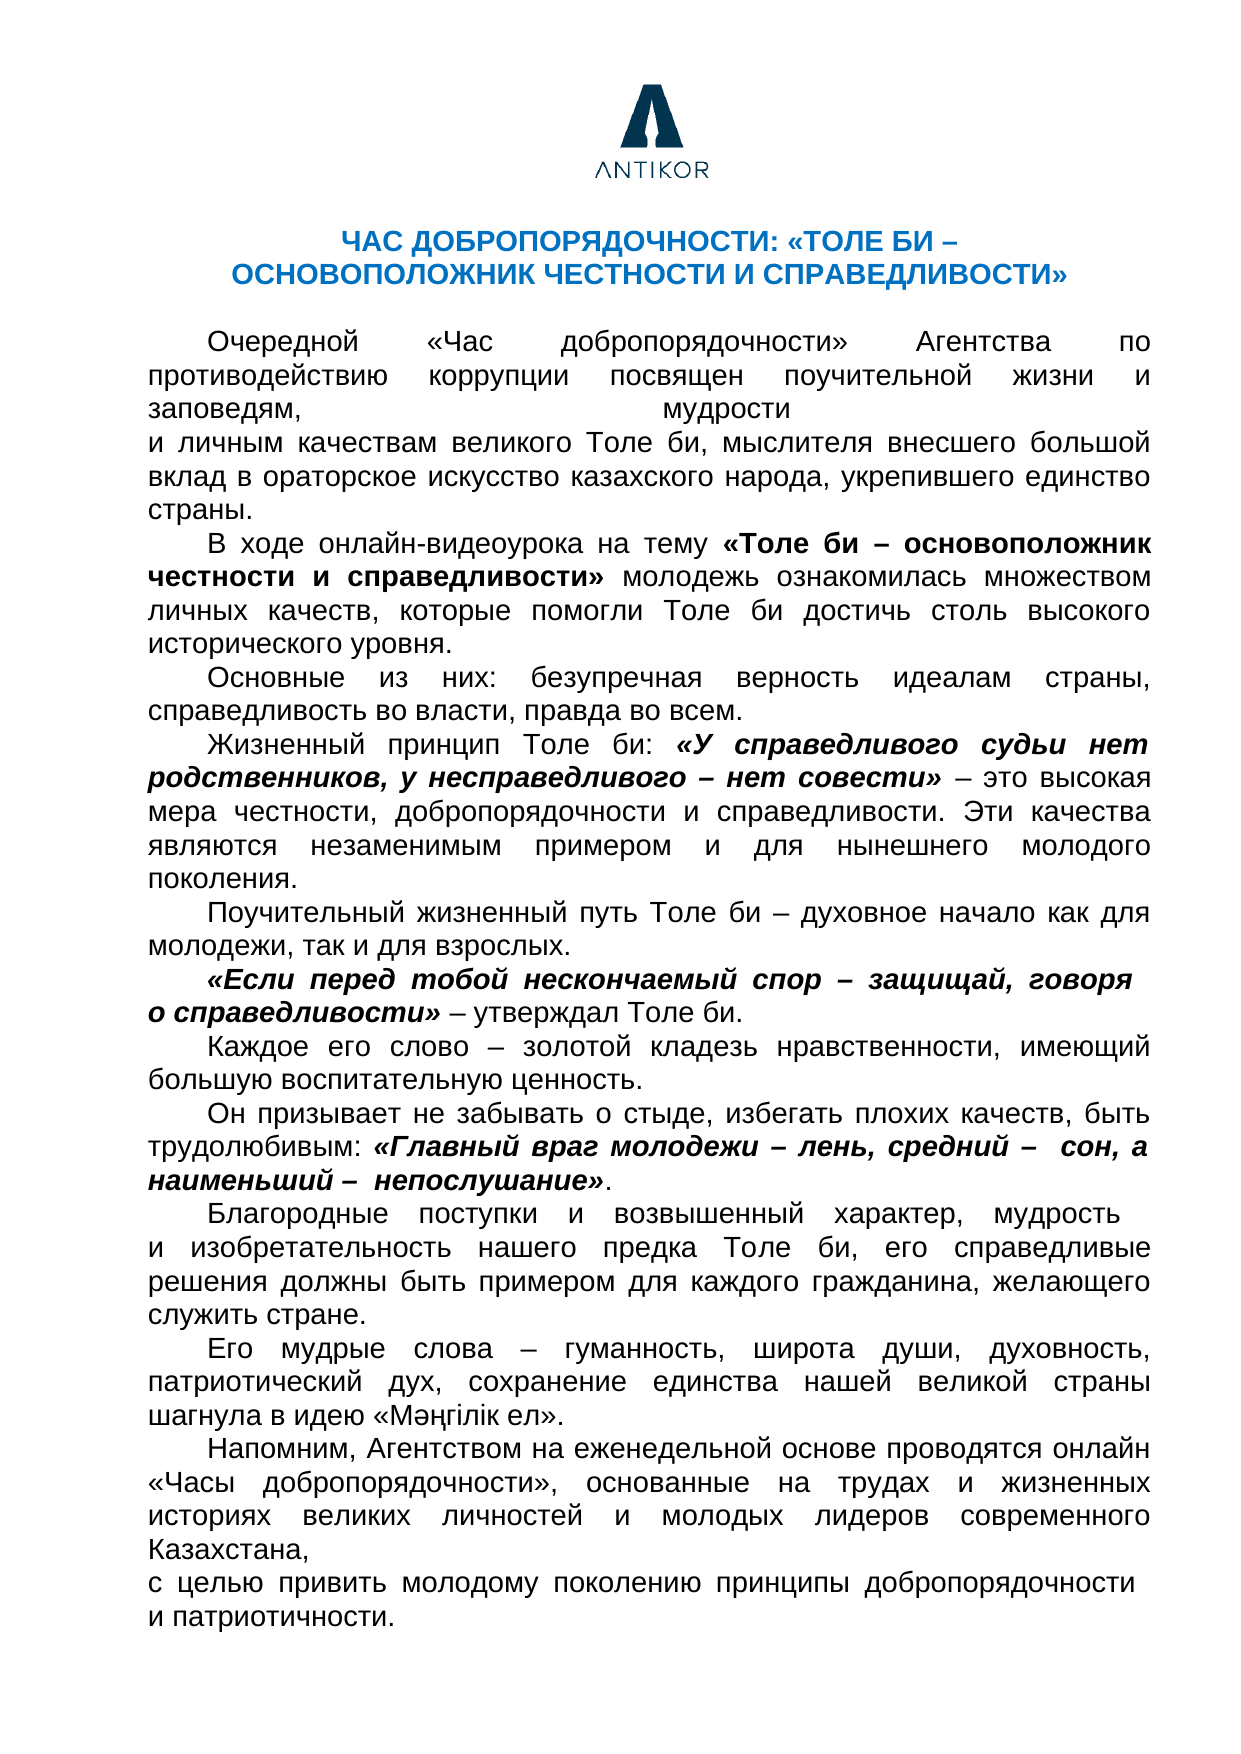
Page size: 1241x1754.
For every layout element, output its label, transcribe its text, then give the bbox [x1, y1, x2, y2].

text Поучительный жизненный путь Толе би – духовное начало как для молодежи, так и для взрослых. [148, 894, 1152, 962]
text «Если перед тобой нескончаемый спор – защищай, говоря о справедливости» – утверждал Толе би. [148, 962, 1152, 1029]
text Он призывает не забывать о стыде, избегать плохих качеств, быть трудолюбивым: «Главный враг молодежи – лень, средний – сон, а наименьший – непослушание». [148, 1096, 1152, 1196]
text В ходе онлайн-видеоурока на тему «Толе би – основоположник честности и справедливости» молодежь ознакомилась множеством личных качеств, которые помогли Толе би достичь столь высокого исторического уровня. [148, 526, 1152, 660]
picture [578, 73, 721, 191]
text Напомним, Агентством на еженедельной основе проводятся онлайн «Часы добропорядочности», основанные на трудах и жизненных историях великих личностей и молодых лидеров современного Казахстана, с целью привить молодому поколению принципы добропорядочности и патриотичности. [148, 1431, 1152, 1632]
text Очередной «Час добропорядочности» Агентства по противодействию коррупции посвящен поучительной жизни и заповедям, мудрости и личным качествам великого Толе би, мыслителя внесшего большой вклад в ораторское искусство казахского народа, укрепившего единство страны. [148, 324, 1152, 526]
text Жизненный принцип Толе би: «У справедливого судьи нет родственников, у несправедливого – нет совести» – это высокая мера честности, добропорядочности и справедливости. Эти качества являются незаменимым примером и для нынешнего молодого поколения. [148, 727, 1152, 894]
text Каждое его слово – золотой кладезь нравственности, имеющий большую воспитательную ценность. [148, 1029, 1152, 1096]
text ЧАС ДОБРОПОРЯДОЧНОСТИ: «ТОЛЕ БИ – [148, 224, 1152, 257]
text Основные из них: безупречная верность идеалам страны, справедливость во власти, правда во всем. [148, 660, 1152, 727]
text Его мудрые слова – гуманность, широта души, духовность, патриотический дух, сохранение единства нашей великой страны шагнула в идею «Мәңгілік ел». [148, 1331, 1152, 1431]
text ОСНОВОПОЛОЖНИК ЧЕСТНОСТИ И СПРАВЕДЛИВОСТИ» [148, 257, 1152, 291]
text Благородные поступки и возвышенный характер, мудрость и изобретательность нашего предка Толе би, его справедливые решения должны быть примером для каждого гражданина, желающего служить стране. [148, 1196, 1152, 1331]
